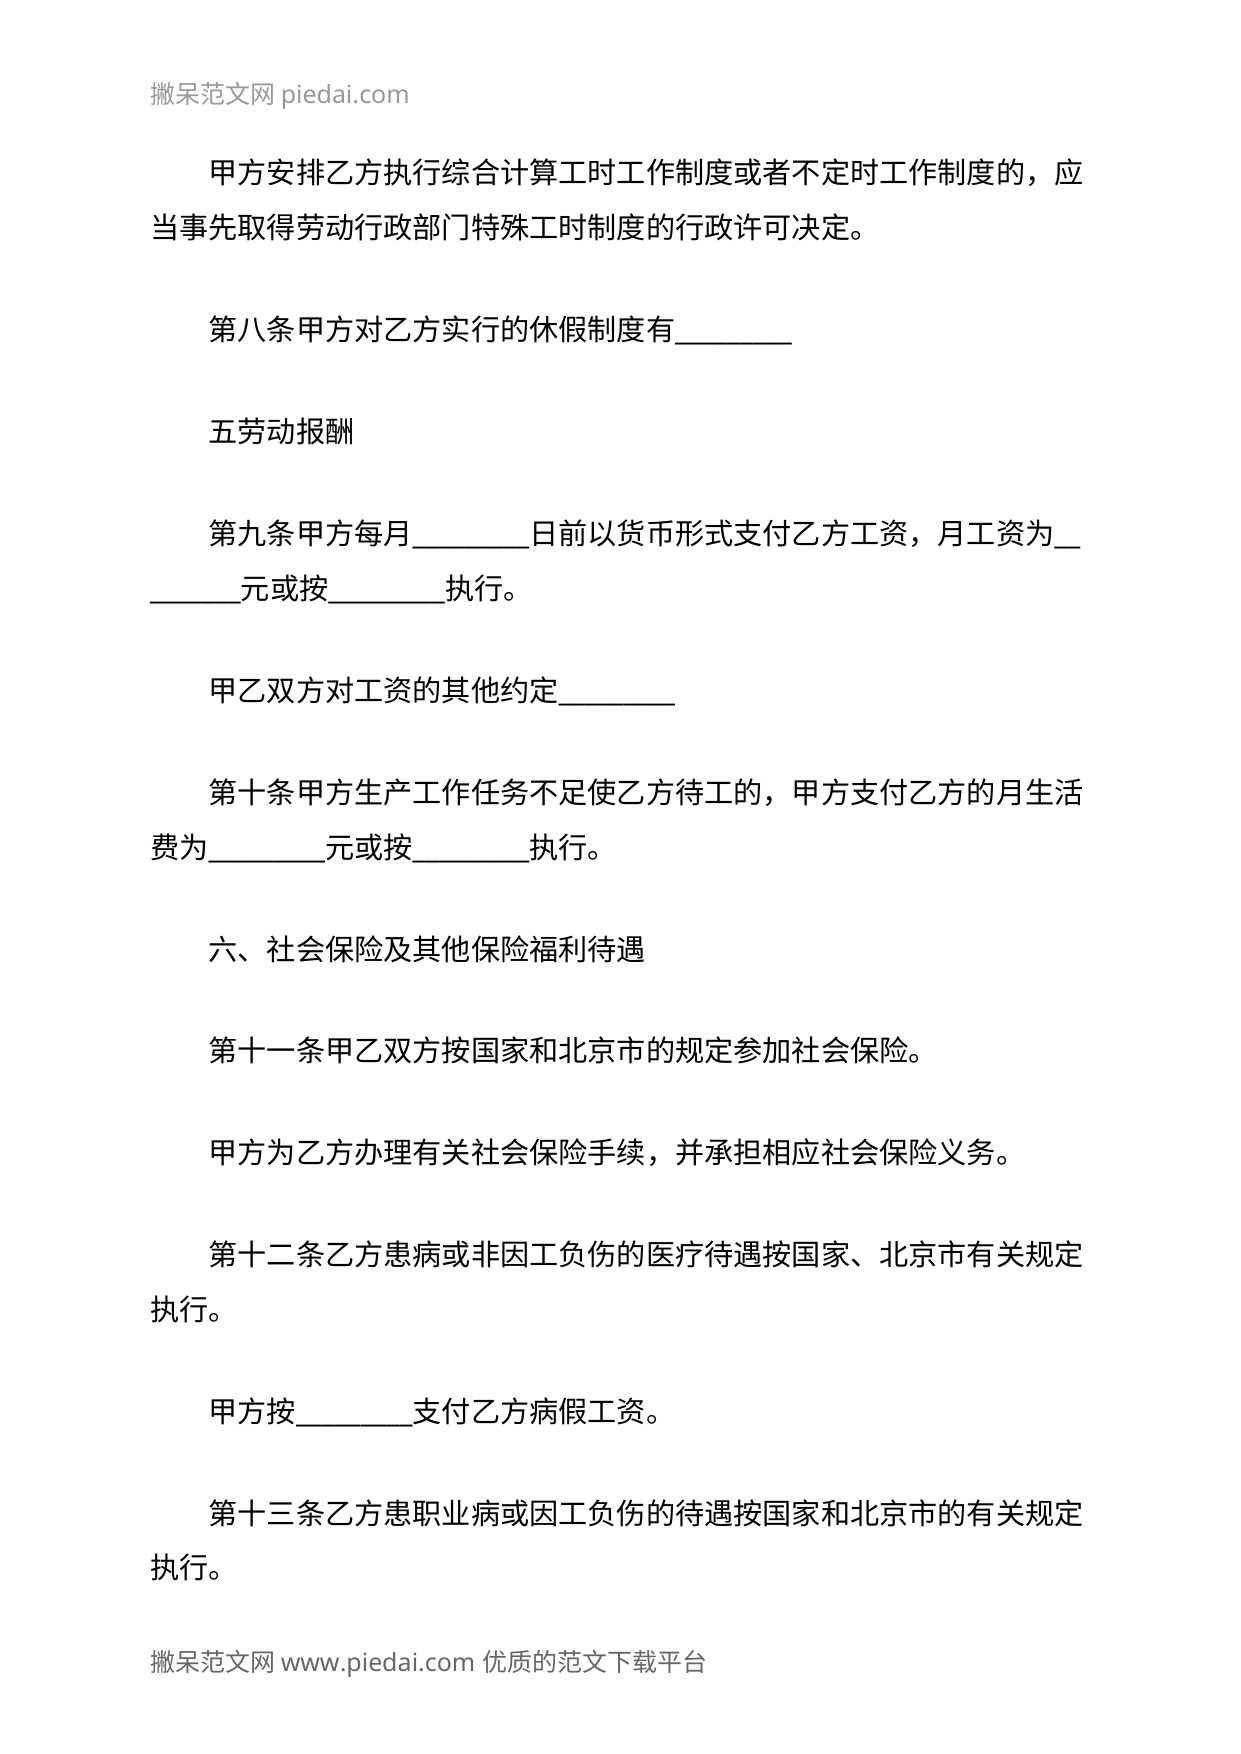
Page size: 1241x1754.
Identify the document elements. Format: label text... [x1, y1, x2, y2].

text 甲方为乙方办理有关社会保险手续，并承担相应社会保险义务。 [150, 1130, 1090, 1172]
text 第十二条乙方患病或非因工负伤的医疗待遇按国家、北京市有关规定执行。 [150, 1232, 1090, 1329]
text 第十三条乙方患职业病或因工负伤的待遇按国家和北京市的有关规定执行。 [150, 1490, 1090, 1587]
text 第八条甲方对乙方实行的休假制度有_________ [150, 307, 1090, 349]
text 甲方安排乙方执行综合计算工时工作制度或者不定时工作制度的，应当事先取得劳动行政部门特殊工时制度的行政许可决定。 [150, 150, 1090, 247]
text 六、社会保险及其他保险福利待遇 [150, 926, 1090, 968]
text 甲乙双方对工资的其他约定_________ [150, 667, 1090, 710]
text 第十条甲方生产工作任务不足使乙方待工的，甲方支付乙方的月生活费为_________元或按_________执行。 [150, 769, 1090, 867]
text 第十一条甲乙双方按国家和北京市的规定参加社会保险。 [150, 1028, 1090, 1070]
text 五劳动报酬 [150, 409, 1090, 451]
text 第九条甲方每月_________日前以货币形式支付乙方工资，月工资为_________元或按_________执行。 [150, 510, 1090, 608]
text 甲方按_________支付乙方病假工资。 [150, 1388, 1090, 1431]
